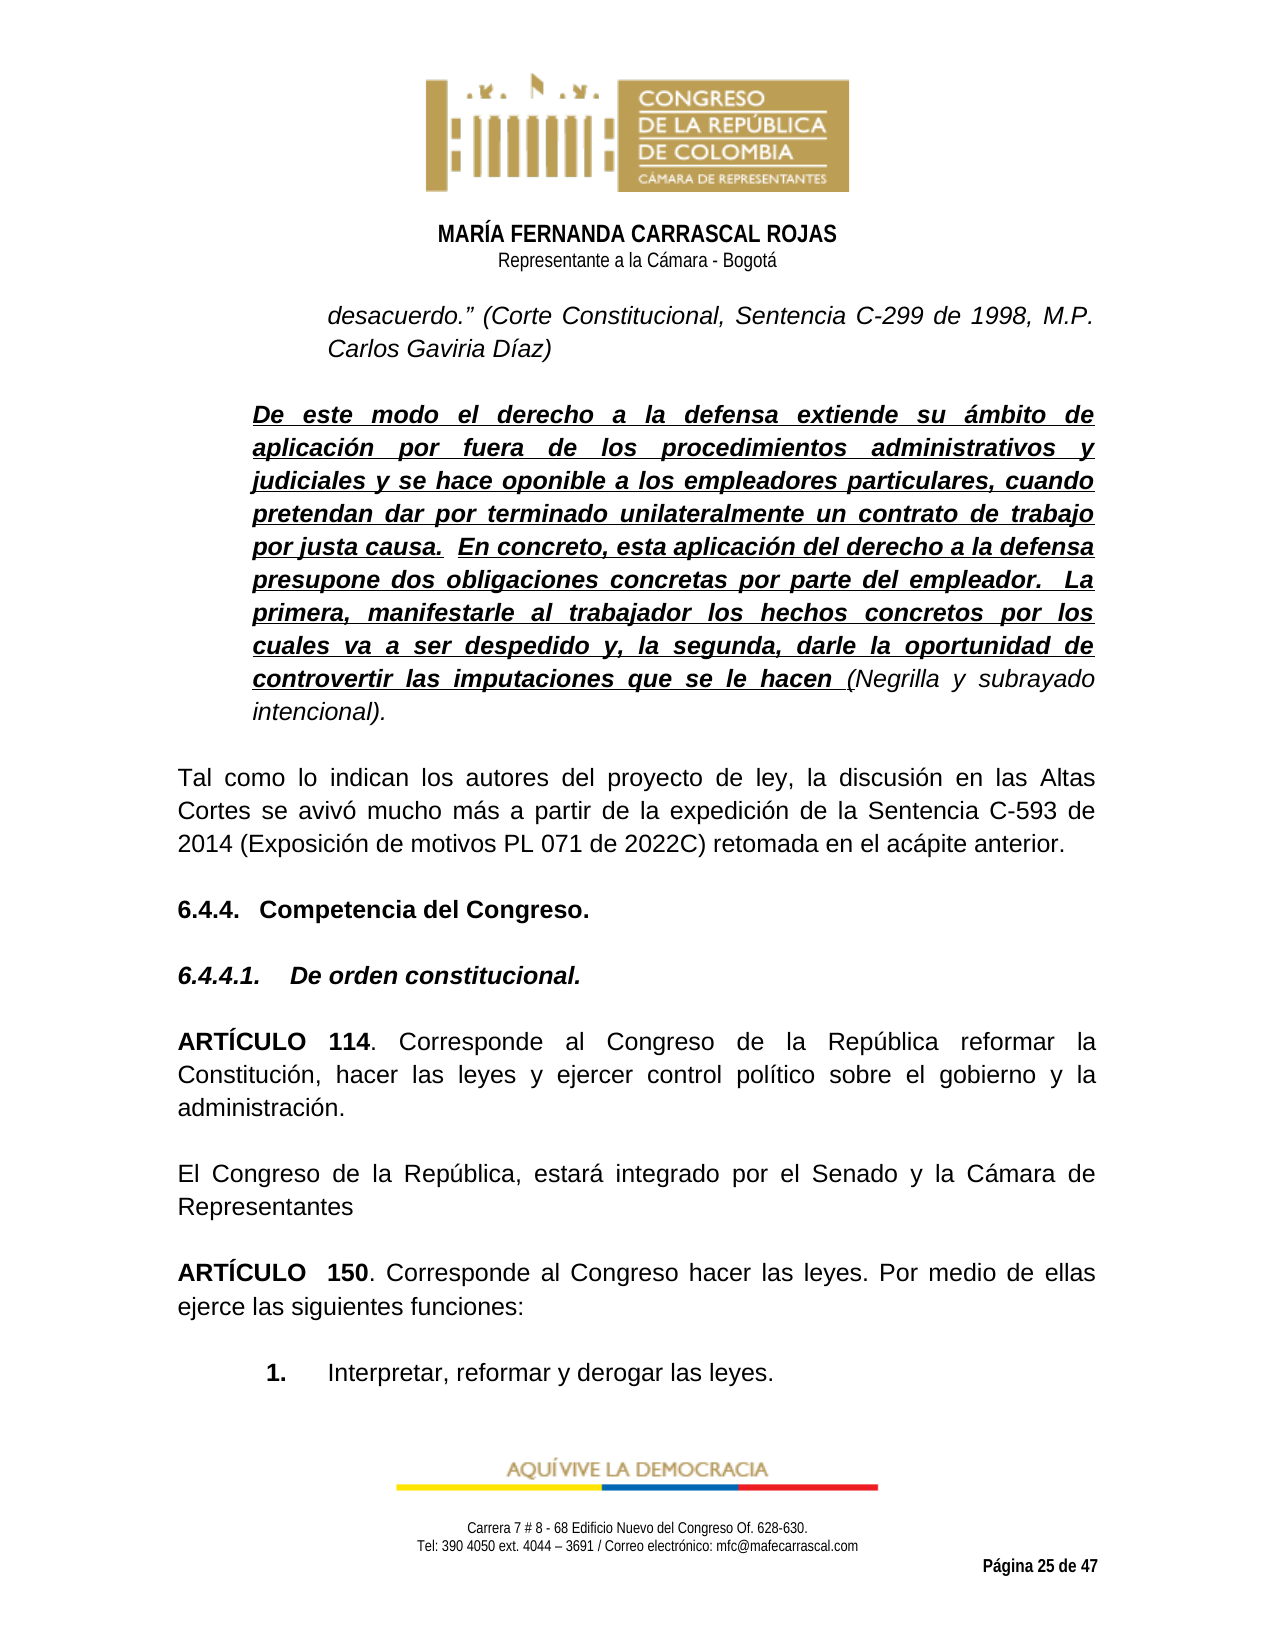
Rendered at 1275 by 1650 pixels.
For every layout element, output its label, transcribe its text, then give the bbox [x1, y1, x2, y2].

list De orden constitucional. [177, 961, 1098, 990]
picture [425, 73, 850, 192]
list Competencia del Congreso. [177, 895, 1098, 924]
text De este modo el derecho a la defensa extiende su ámbito de aplicación por fuera de los procedimientos administrativos y judiciales y se hace oponible a los empleadores particulares, cuando pretendan dar por terminado unilateralmente un contrato de trabajo por justa causa. En concreto, esta aplicación del derecho a la defensa presupone dos obligaciones concretas por parte del empleador. La primera, manifestarle al trabajador los hechos concretos por los cuales va a ser despedido y, la segunda, darle la oportunidad de controvertir las imputaciones que se le hacen (Negrilla y subrayado intencional). [252, 400, 1098, 726]
text ARTÍCULO 114. Corresponde al Congreso de la República reformar la Constitución, hacer las leyes y ejercer control político sobre el gobierno y la administración. [177, 1027, 1098, 1122]
text Tal como lo indican los autores del proyecto de ley, la discusión en las Altas Cortes se avivó mucho más a partir de la expedición de la Sentencia C-593 de 2014 (Exposición de motivos PL 071 de 2022C) retomada en el acápite anterior. [177, 763, 1098, 858]
list Interpretar, reformar y derogar las leyes. [266, 1357, 1098, 1386]
text ARTÍCULO 150. Corresponde al Congreso hacer las leyes. Por medio de ellas ejerce las siguientes funciones: [177, 1258, 1098, 1320]
text El Congreso de la República, estará integrado por el Senado y la Cámara de Representantes [177, 1159, 1098, 1221]
picture [382, 1450, 893, 1494]
